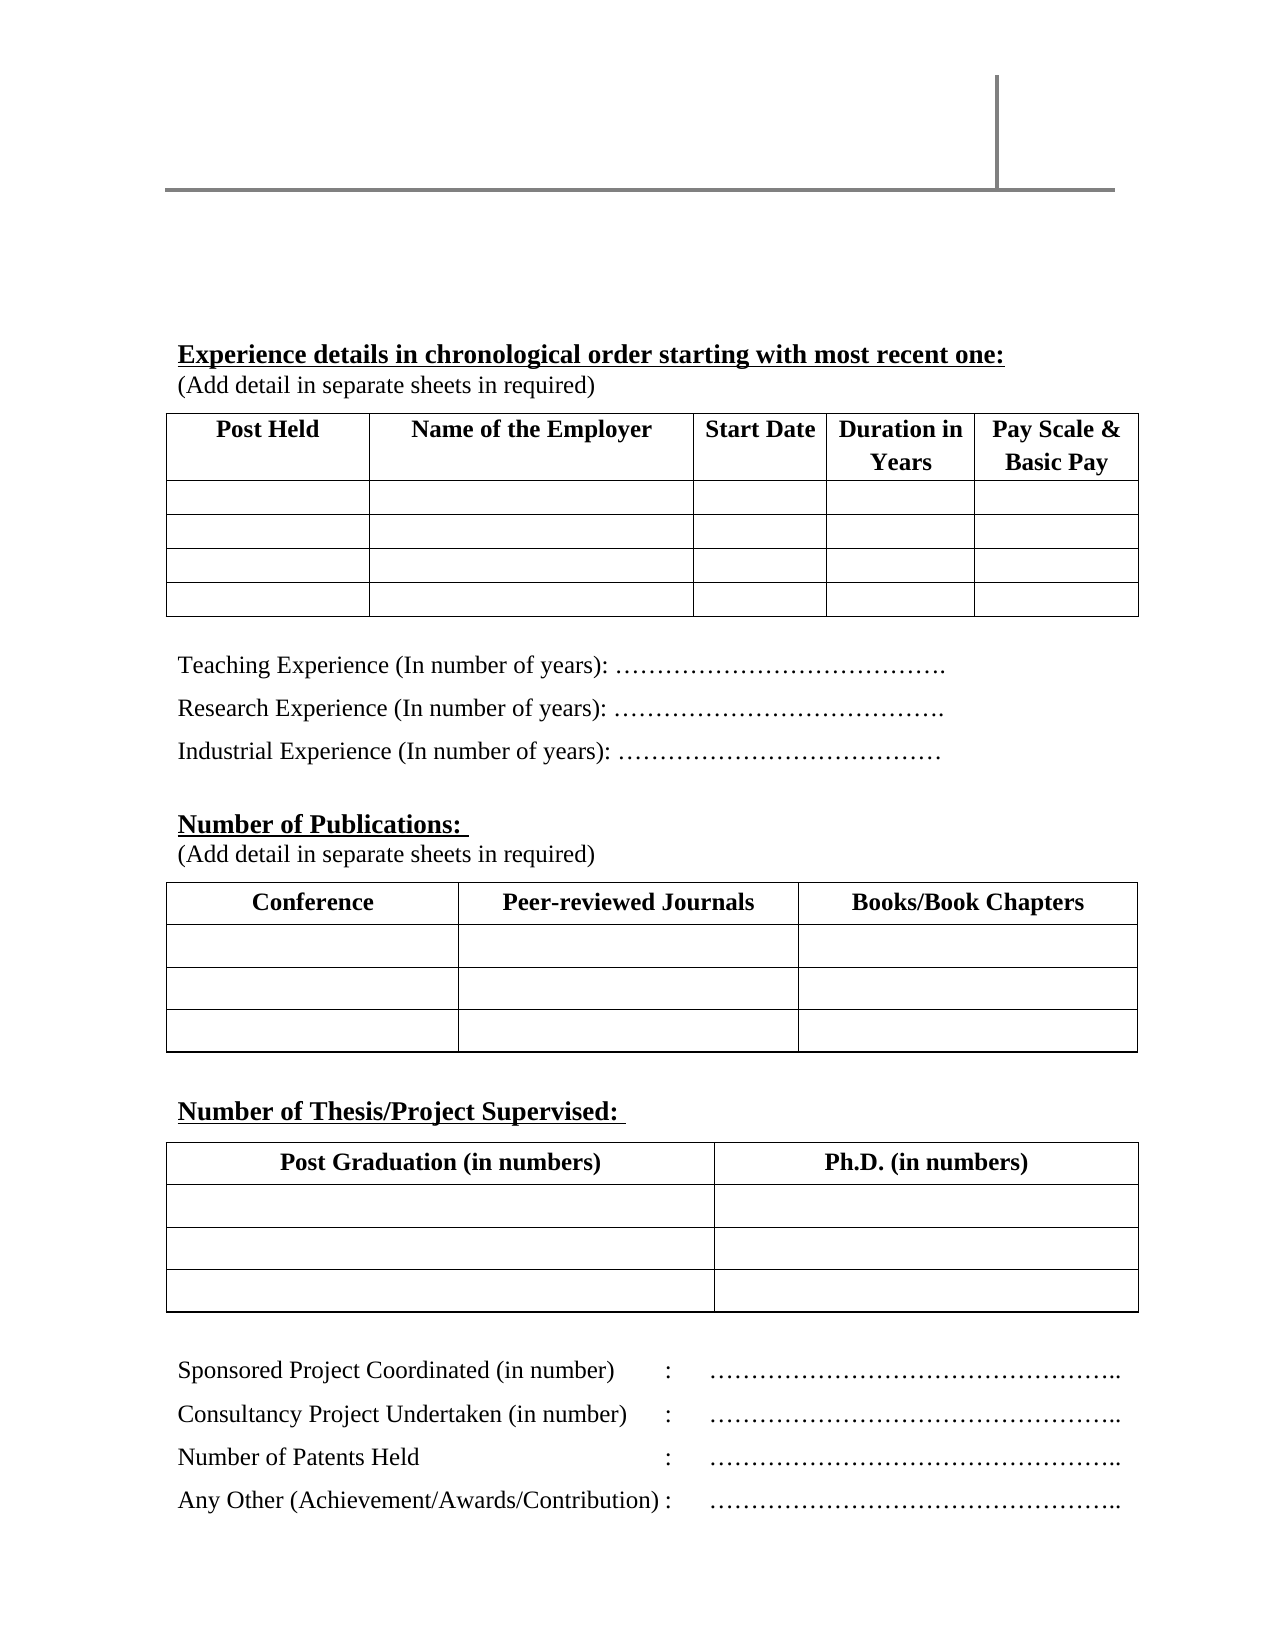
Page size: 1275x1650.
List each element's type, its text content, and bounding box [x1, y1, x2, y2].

table_cell [167, 1010, 458, 1051]
text Number of Patents Held : ………………………………………….. [177, 1442, 1127, 1471]
text Number of Thesis/Project Supervised: [177, 1096, 1127, 1127]
table_cell [694, 549, 826, 582]
table_cell [694, 481, 826, 513]
table_cell [799, 925, 1137, 967]
table_cell [715, 1270, 1138, 1311]
text Any Other (Achievement/Awards/Contribution) : ………………………………………….. [177, 1485, 1127, 1514]
table_cell [167, 1185, 714, 1227]
table_cell [799, 1010, 1137, 1051]
table_cell [370, 549, 693, 582]
table_cell [167, 515, 369, 548]
table_cell [167, 549, 369, 582]
table_cell [799, 968, 1137, 1009]
table_cell [370, 481, 693, 513]
table_header Books/Book Chapters [799, 883, 1137, 924]
table_cell [975, 515, 1138, 548]
table_cell [370, 515, 693, 548]
table_header Name of the Employer [370, 414, 693, 479]
table_cell [167, 1270, 714, 1311]
text Industrial Experience (In number of years): ………………………………… [177, 736, 1127, 765]
table_cell [459, 925, 798, 967]
table_cell [694, 515, 826, 548]
text Consultancy Project Undertaken (in number) : ………………………………………….. [177, 1399, 1127, 1427]
table_cell [167, 968, 458, 1009]
table_cell [167, 583, 369, 616]
table_header Post Held [167, 414, 369, 479]
table_cell [827, 549, 974, 582]
table_cell [167, 925, 458, 967]
table_header Post Graduation (in numbers) [167, 1143, 714, 1184]
table_header Ph.D. (in numbers) [715, 1143, 1138, 1184]
table_cell [167, 1228, 714, 1269]
text Number of Publications: [177, 808, 1127, 839]
text Research Experience (In number of years): …………………………………. [177, 693, 1127, 722]
table_cell [827, 481, 974, 513]
text (Add detail in separate sheets in required) [177, 370, 1127, 398]
table_cell [975, 583, 1138, 616]
table_header Duration in Years [827, 414, 974, 479]
text Experience details in chronological order starting with most recent one: [177, 338, 1127, 370]
table_cell [827, 583, 974, 616]
text Teaching Experience (In number of years): …………………………………. [177, 650, 1127, 678]
table_cell [827, 515, 974, 548]
table_cell [459, 968, 798, 1009]
table_header Peer-reviewed Journals [459, 883, 798, 924]
table_header Pay Scale & Basic Pay [975, 414, 1138, 479]
table_cell [715, 1228, 1138, 1269]
table_header Start Date [694, 414, 826, 479]
table_header Conference [167, 883, 458, 924]
table_cell [167, 481, 369, 513]
table_cell [694, 583, 826, 616]
table_cell [715, 1185, 1138, 1227]
table_cell [370, 583, 693, 616]
text (Add detail in separate sheets in required) [177, 839, 1127, 868]
table_cell [975, 549, 1138, 582]
text Sponsored Project Coordinated (in number) : ………………………………………….. [177, 1356, 1127, 1384]
table_cell [459, 1010, 798, 1051]
table_cell [975, 481, 1138, 513]
